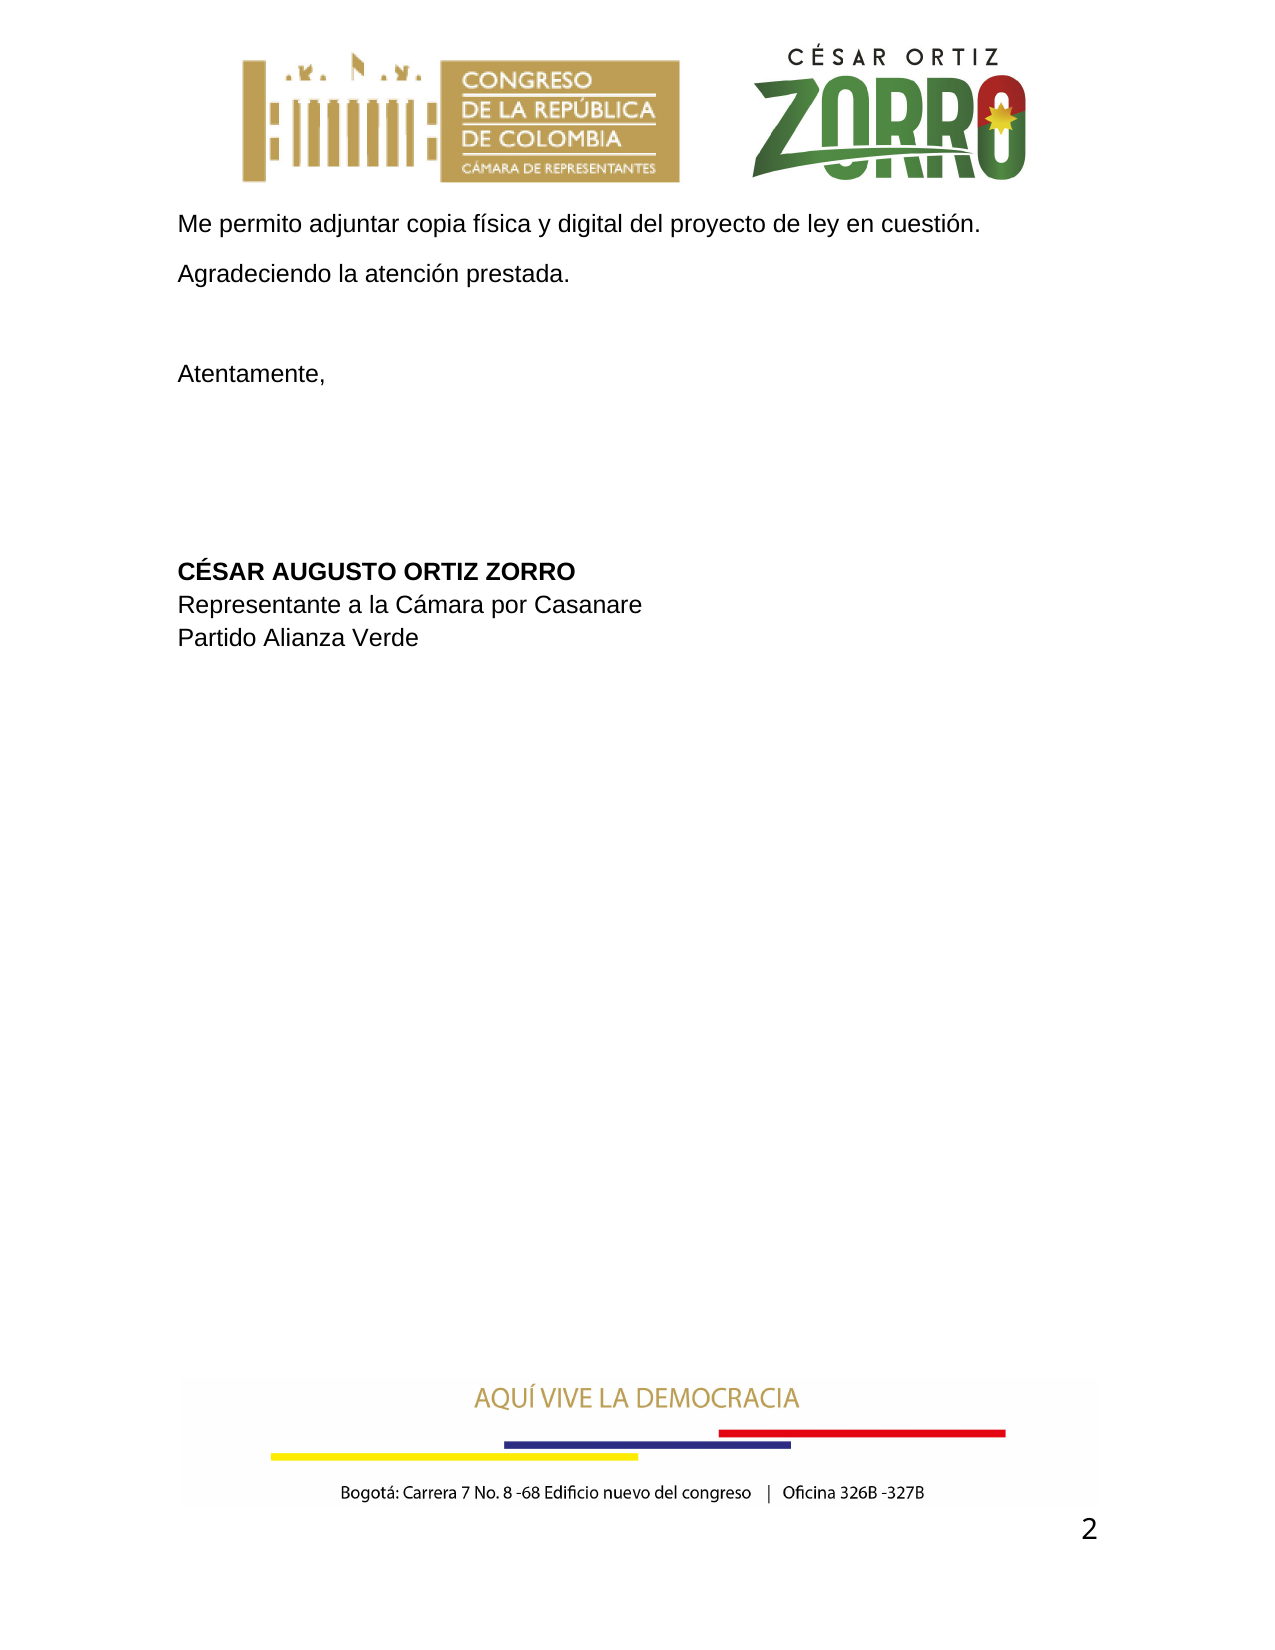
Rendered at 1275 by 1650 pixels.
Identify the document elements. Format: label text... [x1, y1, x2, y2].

text Representante a la Cámara por Casanare [177, 590, 1098, 619]
text Atentamente, [177, 358, 1098, 387]
text CÉSAR AUGUSTO ORTIZ ZORRO [177, 557, 1098, 586]
picture [222, 39, 1051, 205]
picture [179, 1378, 1098, 1509]
text Agradeciendo la atención prestada. [177, 259, 1098, 288]
text Partido Alianza Verde [177, 623, 1098, 652]
text Me permito adjuntar copia física y digital del proyecto de ley en cuestión. [177, 148, 1098, 238]
